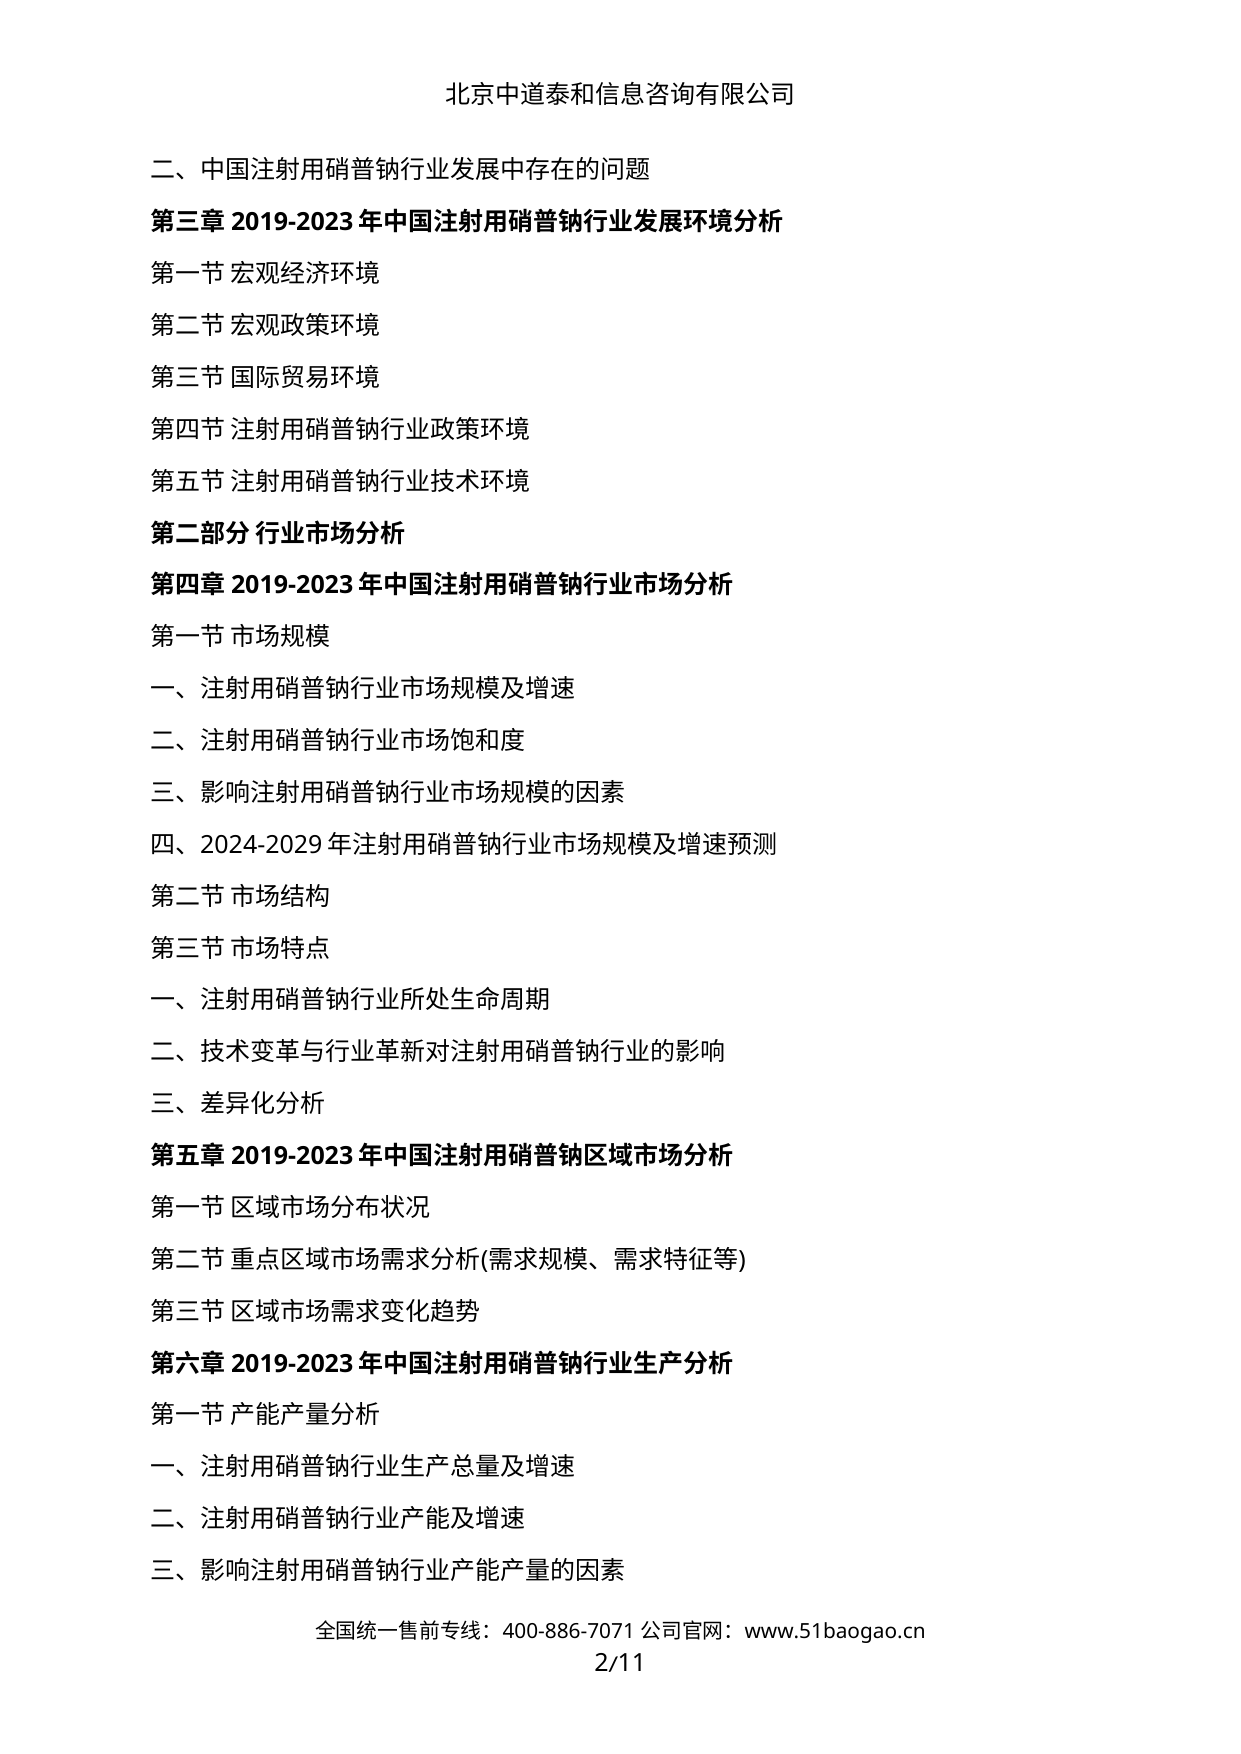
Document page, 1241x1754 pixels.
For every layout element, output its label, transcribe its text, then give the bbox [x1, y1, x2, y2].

text 三、影响注射用硝普钠行业产能产量的因素 [150, 1551, 1090, 1587]
text 二、中国注射用硝普钠行业发展中存在的问题 [150, 150, 1090, 186]
text 第二节 市场结构 [150, 876, 1090, 912]
text 第五节 注射用硝普钠行业技术环境 [150, 461, 1090, 497]
text 二、注射用硝普钠行业产能及增速 [150, 1499, 1090, 1535]
text 第三章 2019-2023年中国注射用硝普钠行业发展环境分析 [150, 202, 1090, 238]
text 一、注射用硝普钠行业所处生命周期 [150, 980, 1090, 1016]
text 第一节 区域市场分布状况 [150, 1187, 1090, 1224]
text 第四节 注射用硝普钠行业政策环境 [150, 409, 1090, 446]
text 三、差异化分析 [150, 1084, 1090, 1120]
text 第一节 产能产量分析 [150, 1395, 1090, 1431]
text 第五章 2019-2023年中国注射用硝普钠区域市场分析 [150, 1136, 1090, 1172]
text 四、2024-2029年注射用硝普钠行业市场规模及增速预测 [150, 824, 1090, 861]
text 第六章 2019-2023年中国注射用硝普钠行业生产分析 [150, 1343, 1090, 1379]
text 二、技术变革与行业革新对注射用硝普钠行业的影响 [150, 1032, 1090, 1068]
text 第二部分 行业市场分析 [150, 513, 1090, 549]
text 一、注射用硝普钠行业生产总量及增速 [150, 1447, 1090, 1483]
text 三、影响注射用硝普钠行业市场规模的因素 [150, 772, 1090, 809]
text 第一节 宏观经济环境 [150, 254, 1090, 290]
text 第一节 市场规模 [150, 617, 1090, 653]
text 二、注射用硝普钠行业市场饱和度 [150, 721, 1090, 757]
text 第三节 市场特点 [150, 928, 1090, 964]
text 第二节 宏观政策环境 [150, 306, 1090, 342]
text 第三节 国际贸易环境 [150, 357, 1090, 394]
text 第三节 区域市场需求变化趋势 [150, 1291, 1090, 1327]
text 一、注射用硝普钠行业市场规模及增速 [150, 669, 1090, 705]
text 第二节 重点区域市场需求分析(需求规模、需求特征等) [150, 1239, 1090, 1276]
text 第四章 2019-2023年中国注射用硝普钠行业市场分析 [150, 565, 1090, 601]
